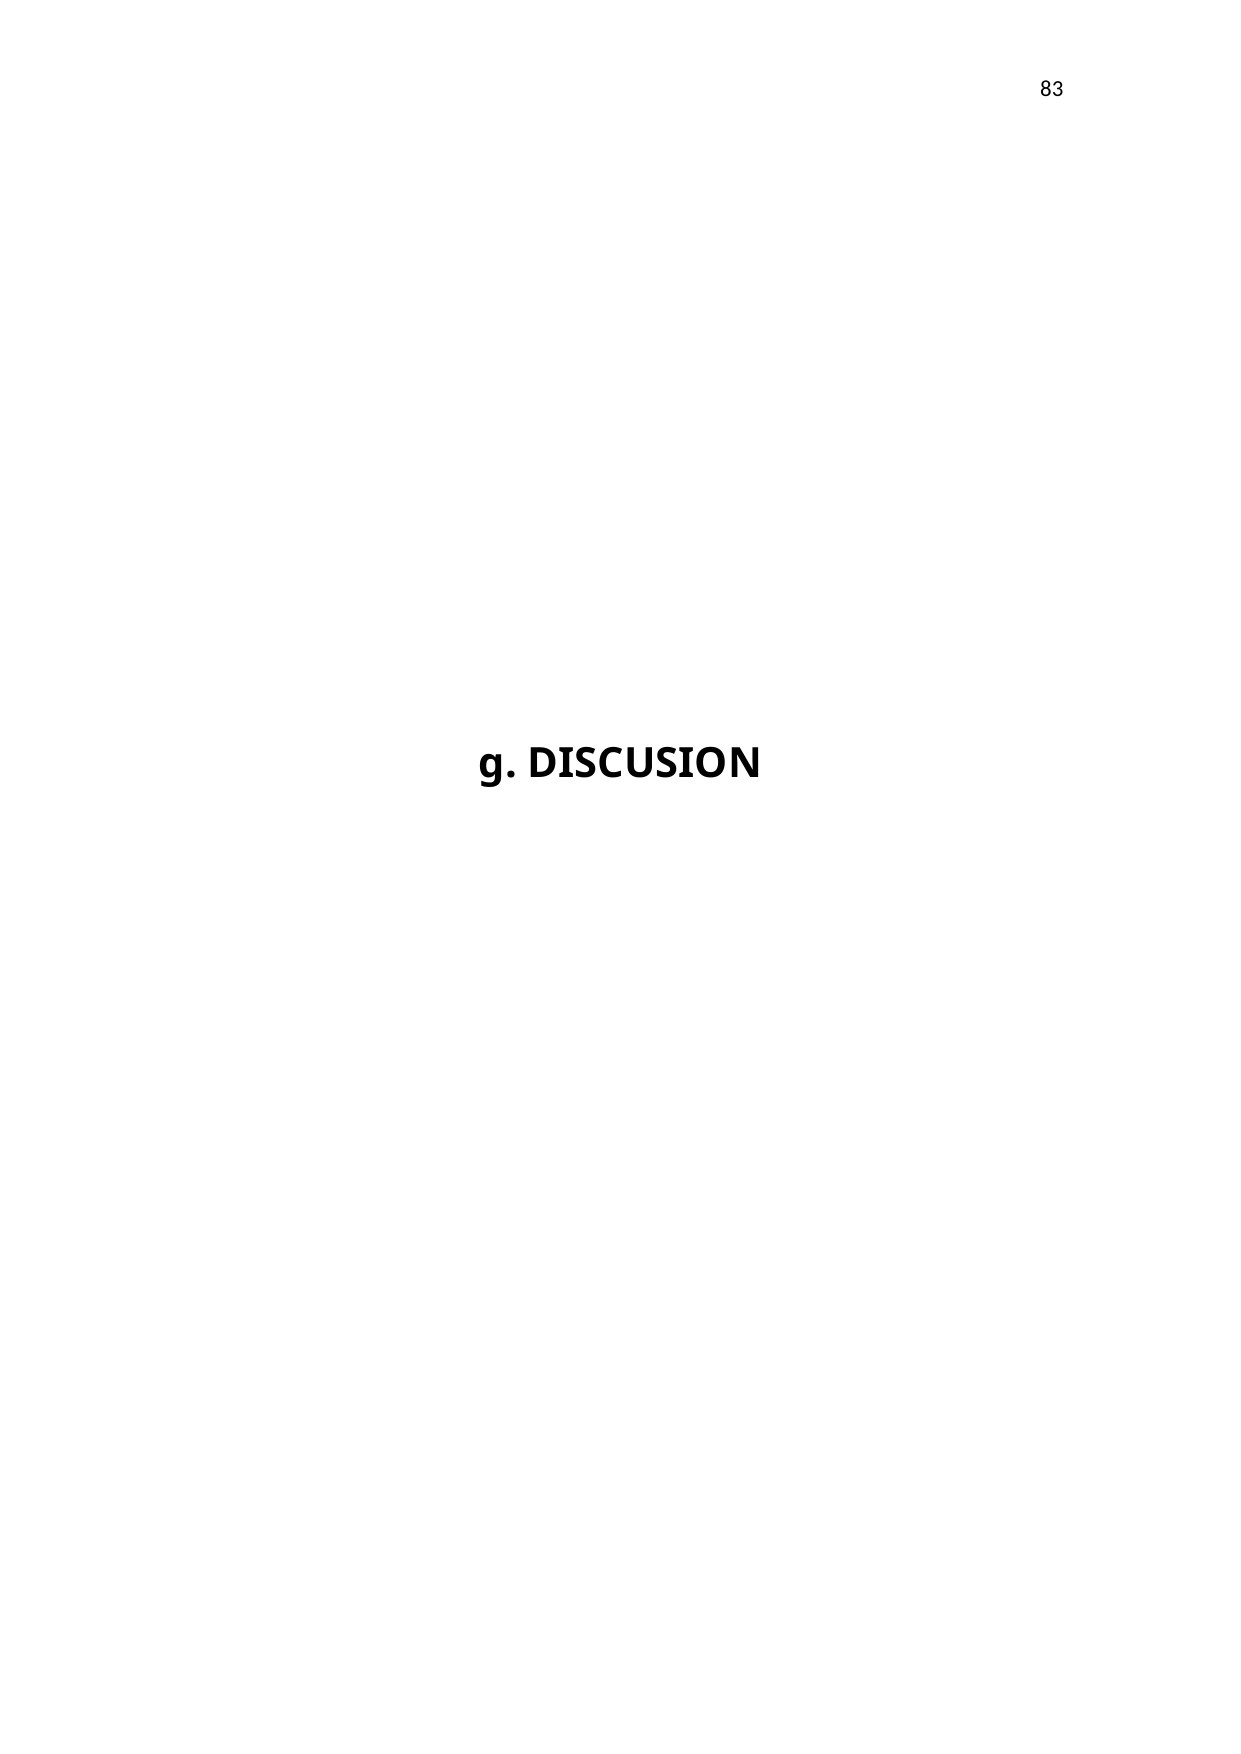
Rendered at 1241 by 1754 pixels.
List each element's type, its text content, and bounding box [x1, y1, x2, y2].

text g. DISCUSION [177, 733, 1063, 790]
